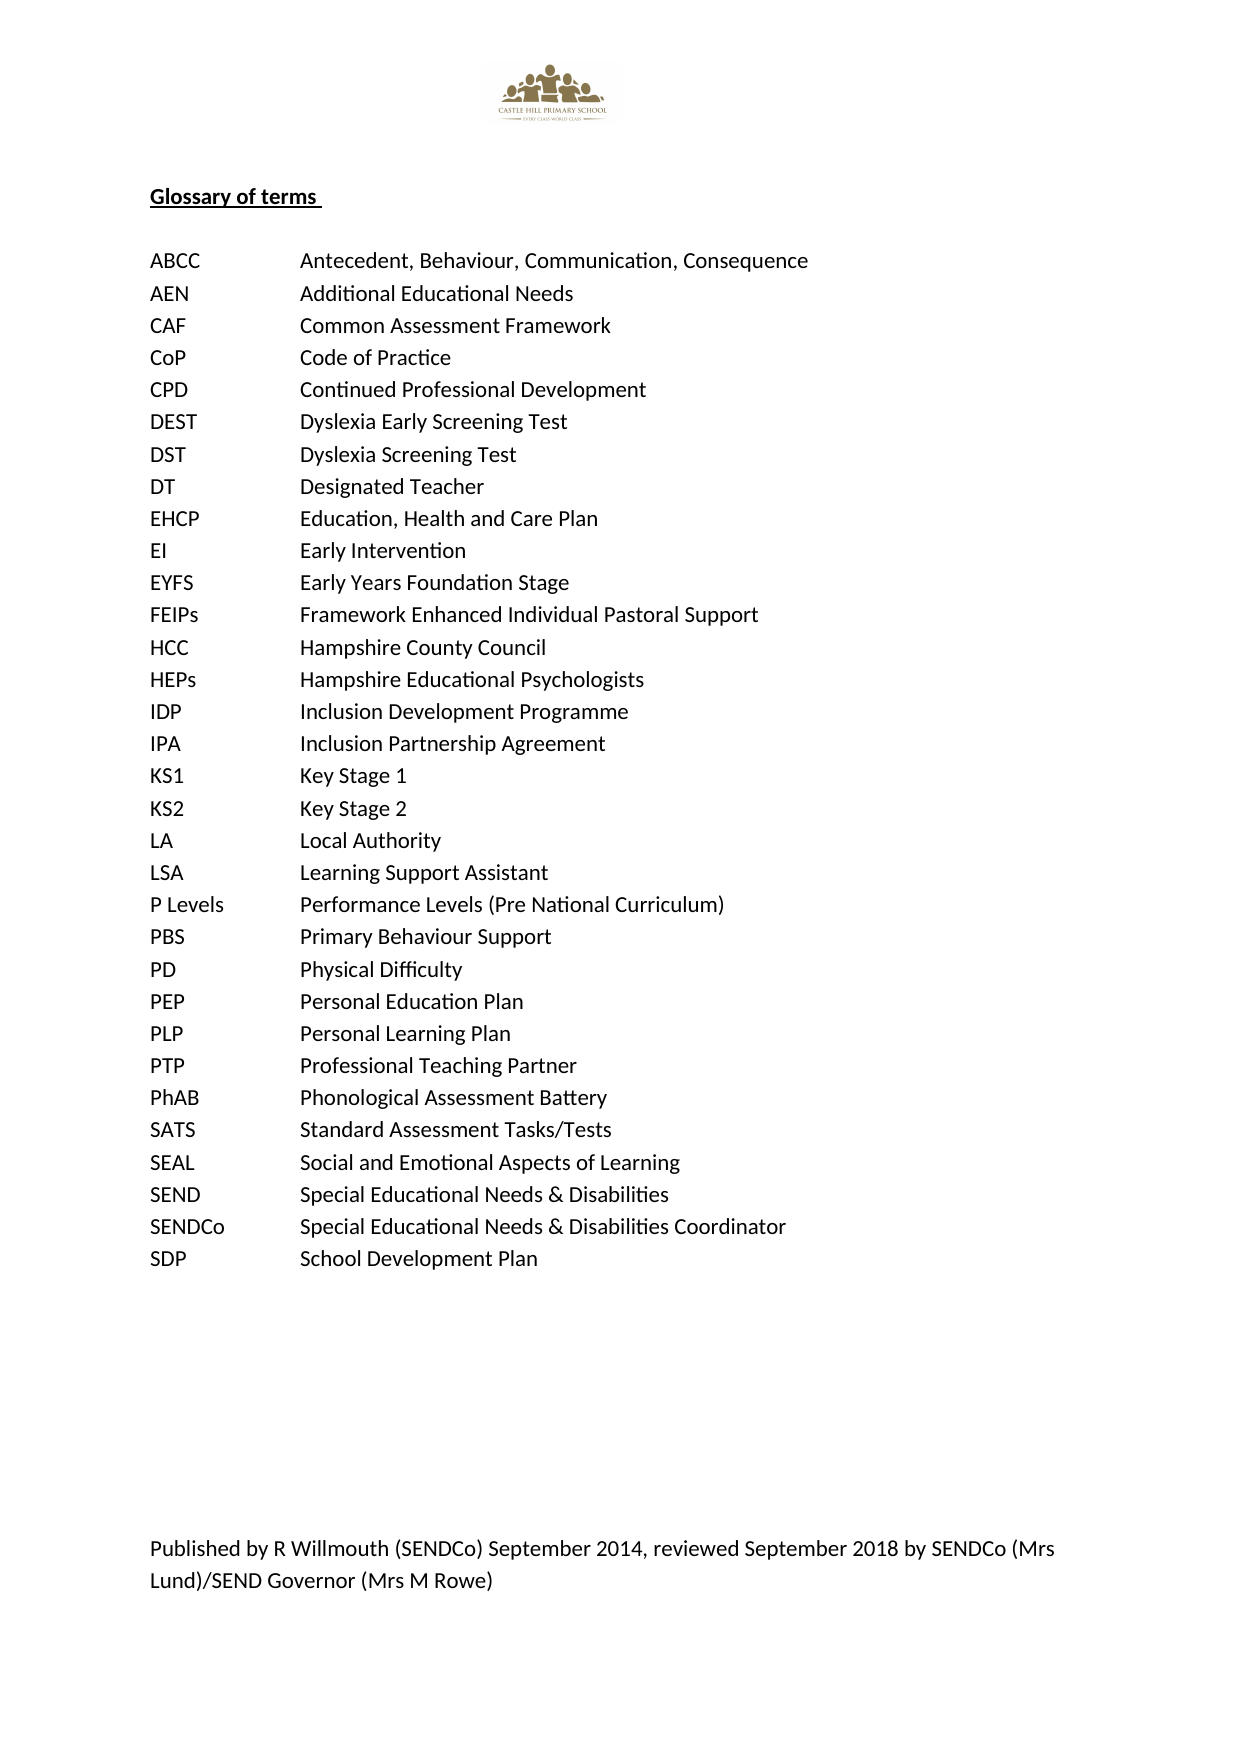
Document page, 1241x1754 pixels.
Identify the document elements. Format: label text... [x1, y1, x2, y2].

list PLP Personal Learning Plan [150, 1019, 1090, 1047]
list CoP Code of Practice [150, 343, 1090, 371]
picture [482, 60, 623, 125]
list KS1 Key Stage 1 [150, 762, 1090, 789]
list HEPs Hampshire Educational Psychologists [150, 665, 1090, 693]
list SATS Standard Assessment Tasks/Tests [150, 1116, 1090, 1144]
list SEAL Social and Emotional Aspects of Learning [150, 1148, 1090, 1176]
list DST Dyslexia Screening Test [150, 440, 1090, 468]
list PEP Personal Education Plan [150, 987, 1090, 1015]
list LA Local Authority [150, 826, 1090, 854]
list EI Early Intervention [150, 536, 1090, 564]
list AEN Additional Educational Needs [150, 279, 1090, 307]
list ABCC Antecedent, Behaviour, Communication, Consequence [150, 247, 1090, 274]
list P Levels Performance Levels (Pre National Curriculum) [150, 890, 1090, 918]
list Glossary of terms [150, 182, 1090, 210]
list PTP Professional Teaching Partner [150, 1051, 1090, 1079]
list PBS Primary Behaviour Support [150, 922, 1090, 951]
list LSA Learning Support Assistant [150, 858, 1090, 886]
list SENDCo Special Educational Needs & Disabilities Coordinator [150, 1212, 1090, 1240]
list SEND Special Educational Needs & Disabilities [150, 1180, 1090, 1208]
list CPD Continued Professional Development [150, 375, 1090, 403]
list CAF Common Assessment Framework [150, 311, 1090, 339]
list PD Physical Difficulty [150, 955, 1090, 983]
list HCC Hampshire County Council [150, 633, 1090, 661]
list FEIPs Framework Enhanced Individual Pastoral Support [150, 601, 1090, 629]
list EYFS Early Years Foundation Stage [150, 568, 1090, 596]
list IPA Inclusion Partnership Agreement [150, 729, 1090, 757]
list Published by R Willmouth (SENDCo) September 2014, reviewed September 2018 by SENDCo (Mrs Lund)/SEND Governor (Mrs M Rowe) [150, 1534, 1090, 1594]
list SDP School Development Plan [150, 1244, 1090, 1272]
list KS2 Key Stage 2 [150, 794, 1090, 822]
list PhAB Phonological Assessment Battery [150, 1083, 1090, 1111]
list IDP Inclusion Development Programme [150, 697, 1090, 725]
list EHCP Education, Health and Care Plan [150, 504, 1090, 532]
list DT Designated Teacher [150, 472, 1090, 500]
list DEST Dyslexia Early Screening Test [150, 407, 1090, 436]
